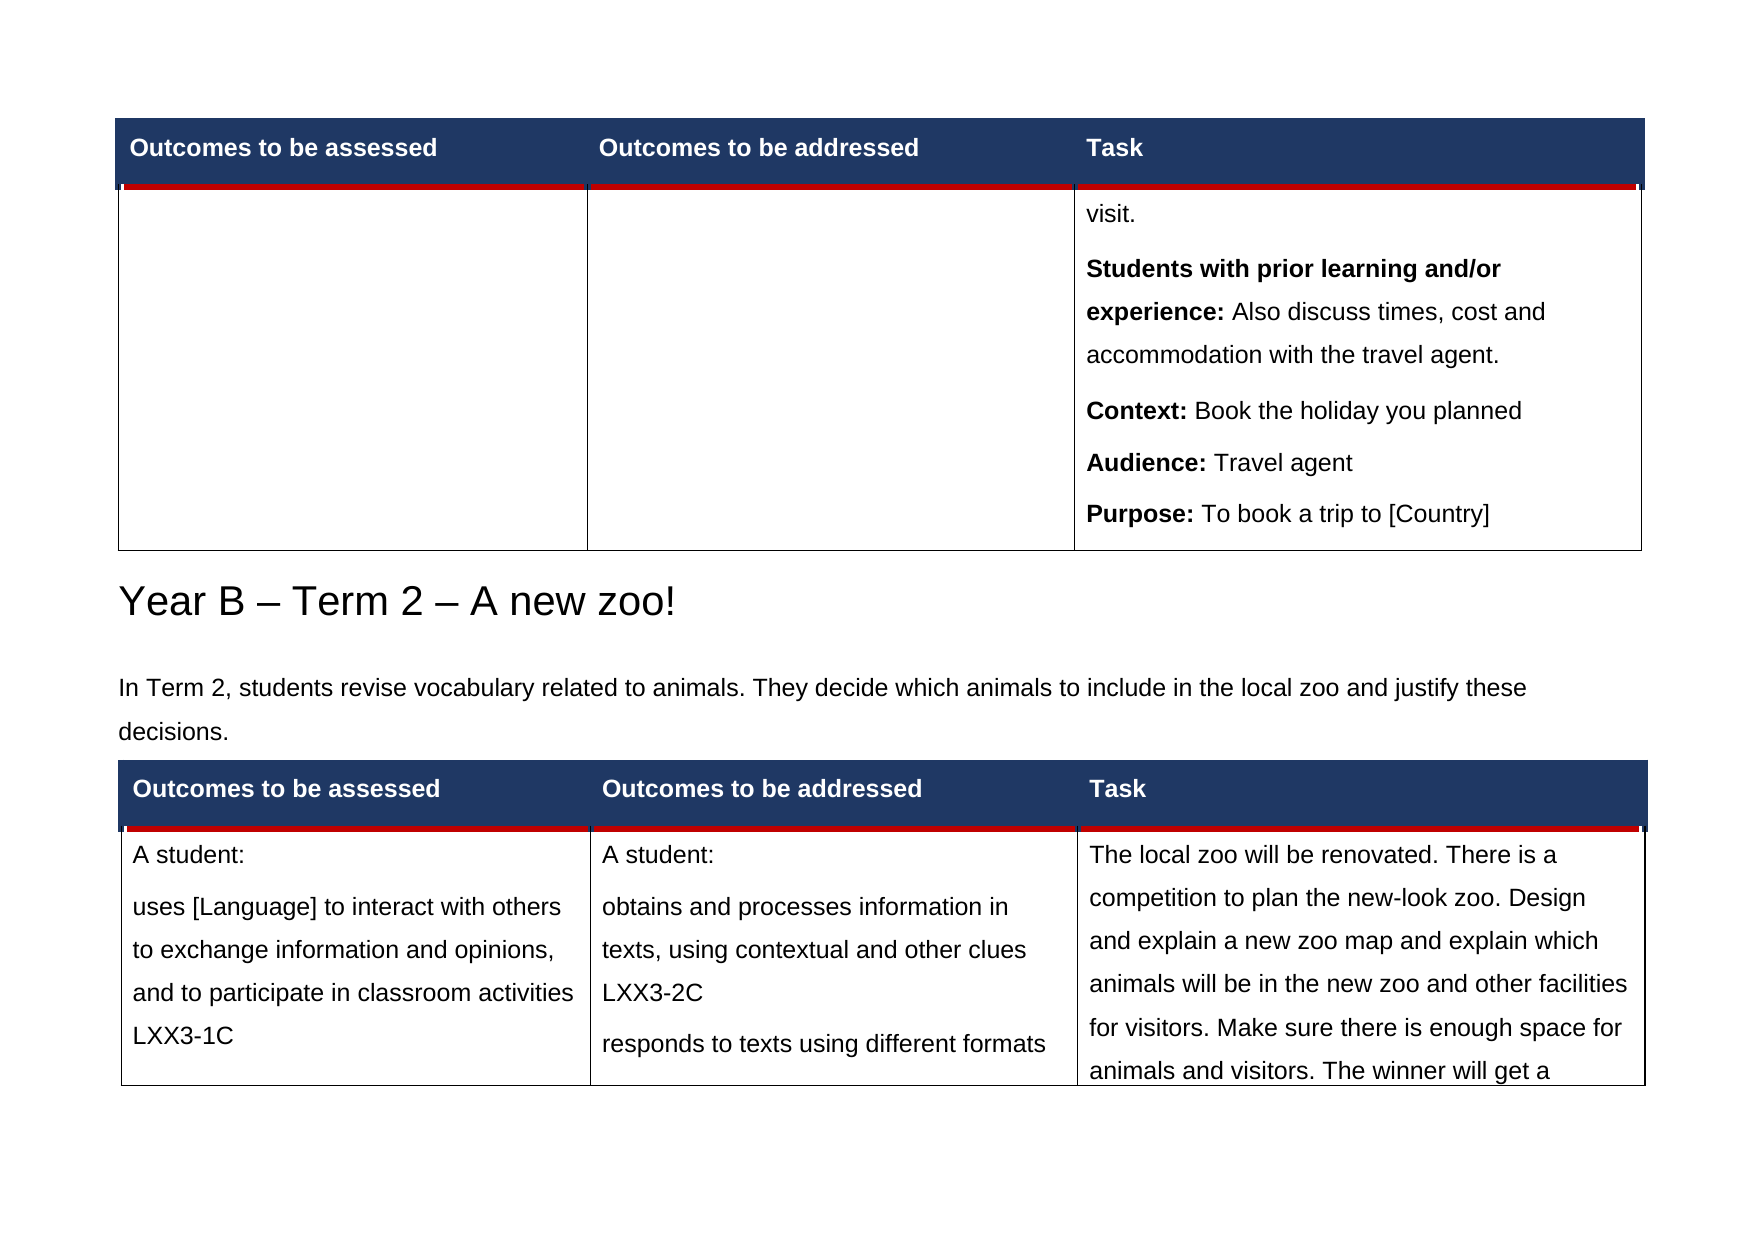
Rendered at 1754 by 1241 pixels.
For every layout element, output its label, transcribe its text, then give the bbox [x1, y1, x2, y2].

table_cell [122, 826, 590, 1084]
table_header Outcomes to be assessed [121, 124, 584, 184]
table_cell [119, 184, 587, 550]
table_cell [1078, 826, 1644, 1084]
table_header Outcomes to be assessed [124, 766, 588, 826]
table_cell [588, 190, 1074, 550]
table_header Task [1078, 124, 1639, 184]
table_header Outcomes to be addressed [591, 124, 1072, 184]
table_header Task [1081, 766, 1642, 826]
table_header Outcomes to be addressed [594, 766, 1075, 826]
subtitle Year B – Term 2 – A new zoo! [118, 576, 1636, 624]
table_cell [591, 832, 1077, 1084]
text In Term 2, students revise vocabulary related to animals. They decide which animals to include in the local zoo and justify these decisions. [118, 673, 1636, 745]
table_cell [1075, 184, 1641, 550]
